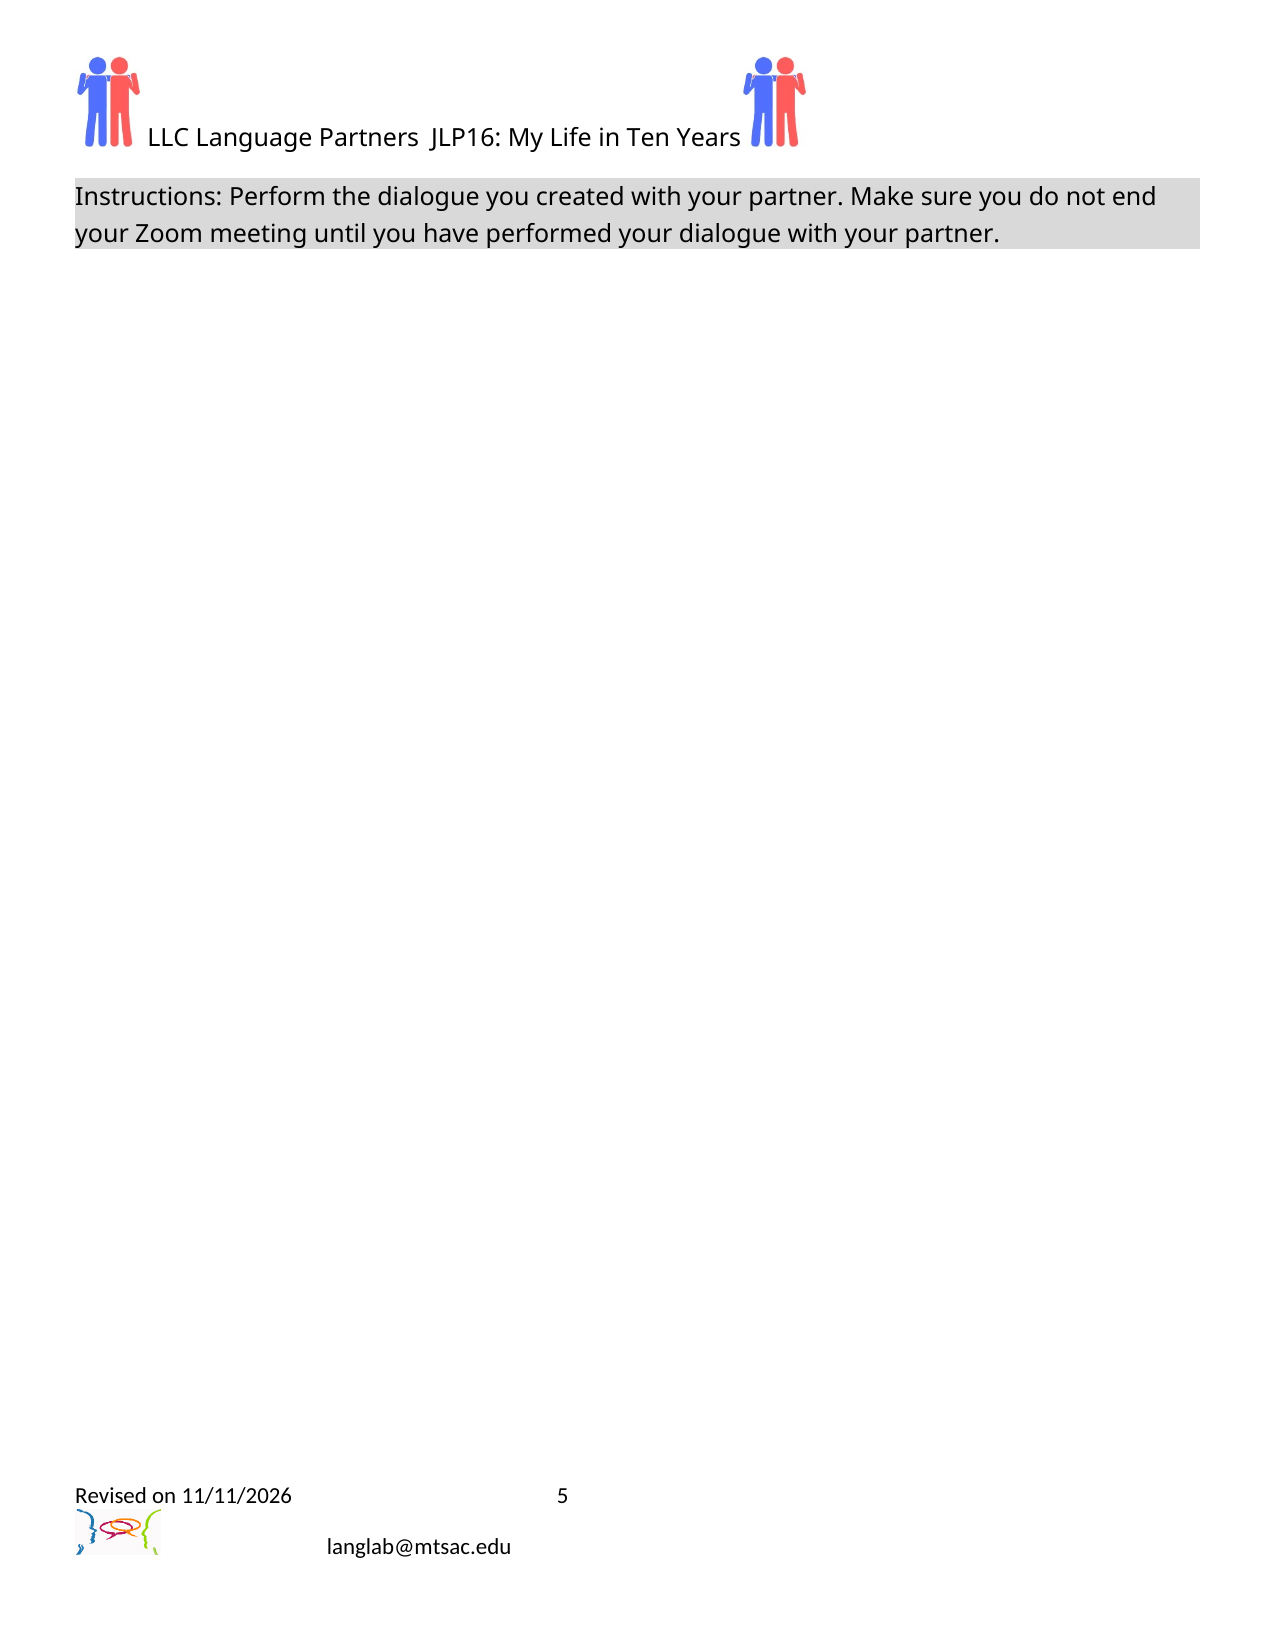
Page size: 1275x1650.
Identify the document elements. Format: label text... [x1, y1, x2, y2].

picture [741, 56, 807, 147]
picture [75, 1509, 161, 1555]
text Instructions: Perform the dialogue you created with your partner. Make sure you do not end your Zoom meeting until you have performed your dialogue with your partner. [75, 178, 1200, 249]
picture [75, 56, 141, 147]
